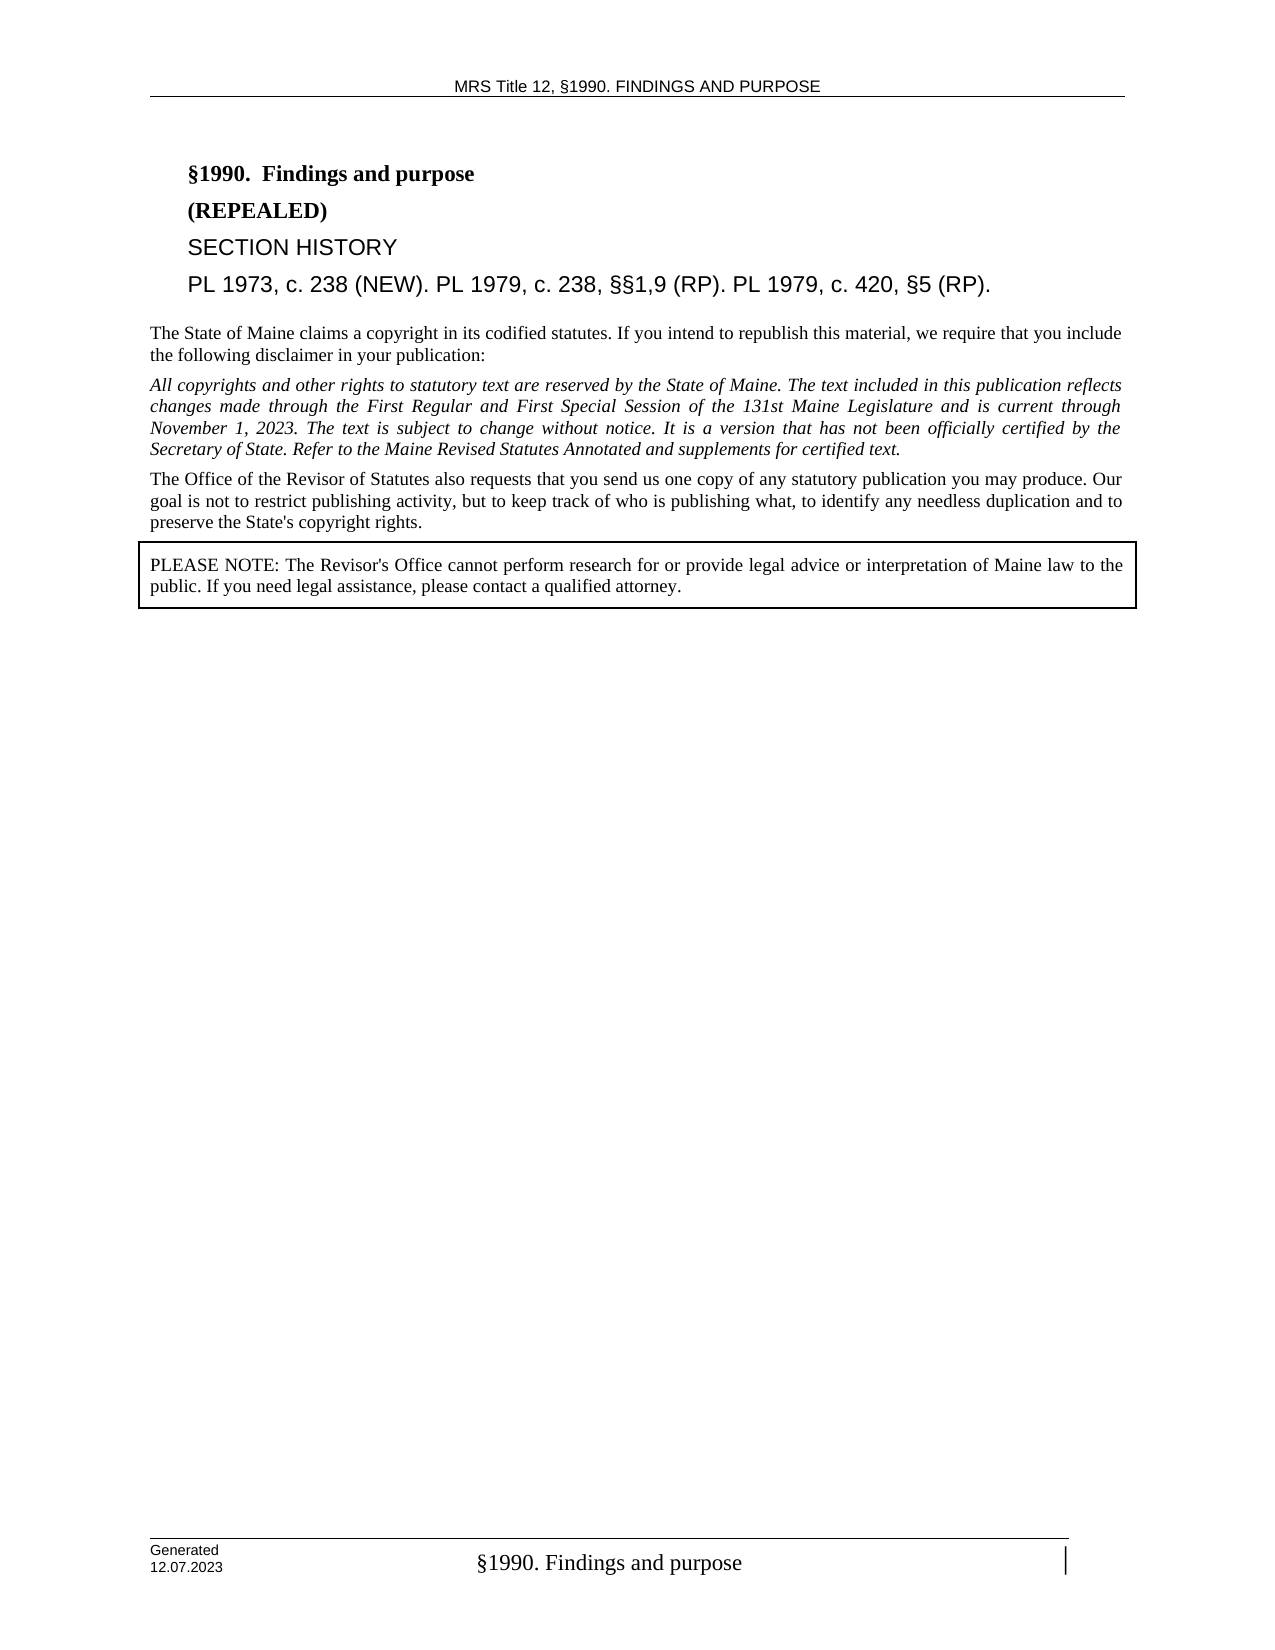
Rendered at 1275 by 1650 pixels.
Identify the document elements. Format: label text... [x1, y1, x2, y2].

text (REPEALED) [187, 197, 1125, 223]
text PL 1973, c. 238 (NEW). PL 1979, c. 238, §§1,9 (RP). PL 1979, c. 420, §5 (RP). [187, 271, 1125, 297]
text §1990. Findings and purpose [187, 160, 1125, 187]
text SECTION HISTORY [187, 234, 1125, 260]
text The Office of the Revisor of Statutes also requests that you send us one copy of any statutory publication you may produce. Our goal is not to restrict publishing activity, but to keep track of who is publishing what, to identify any needless duplication and to preserve the State's copyright rights. [150, 468, 1125, 533]
text PLEASE NOTE: The Revisor's Office cannot perform research for or provide legal advice or interpretation of Maine law to the public. If you need legal assistance, please contact a qualified attorney. [140, 543, 1135, 607]
text The State of Maine claims a copyright in its codified statutes. If you intend to republish this material, we require that you include the following disclaimer in your publication: [150, 322, 1125, 365]
text All copyrights and other rights to statutory text are reserved by the State of Maine. The text included in this publication reflects changes made through the First Regular and First Special Session of the 131st Maine Legislature and is current through November 1, 2023 . The text is subject to change without notice. It is a version that has not been officially certified by the Secretary of State. Refer to the Maine Revised Statutes Annotated and supplements for certified text. [150, 373, 1125, 460]
